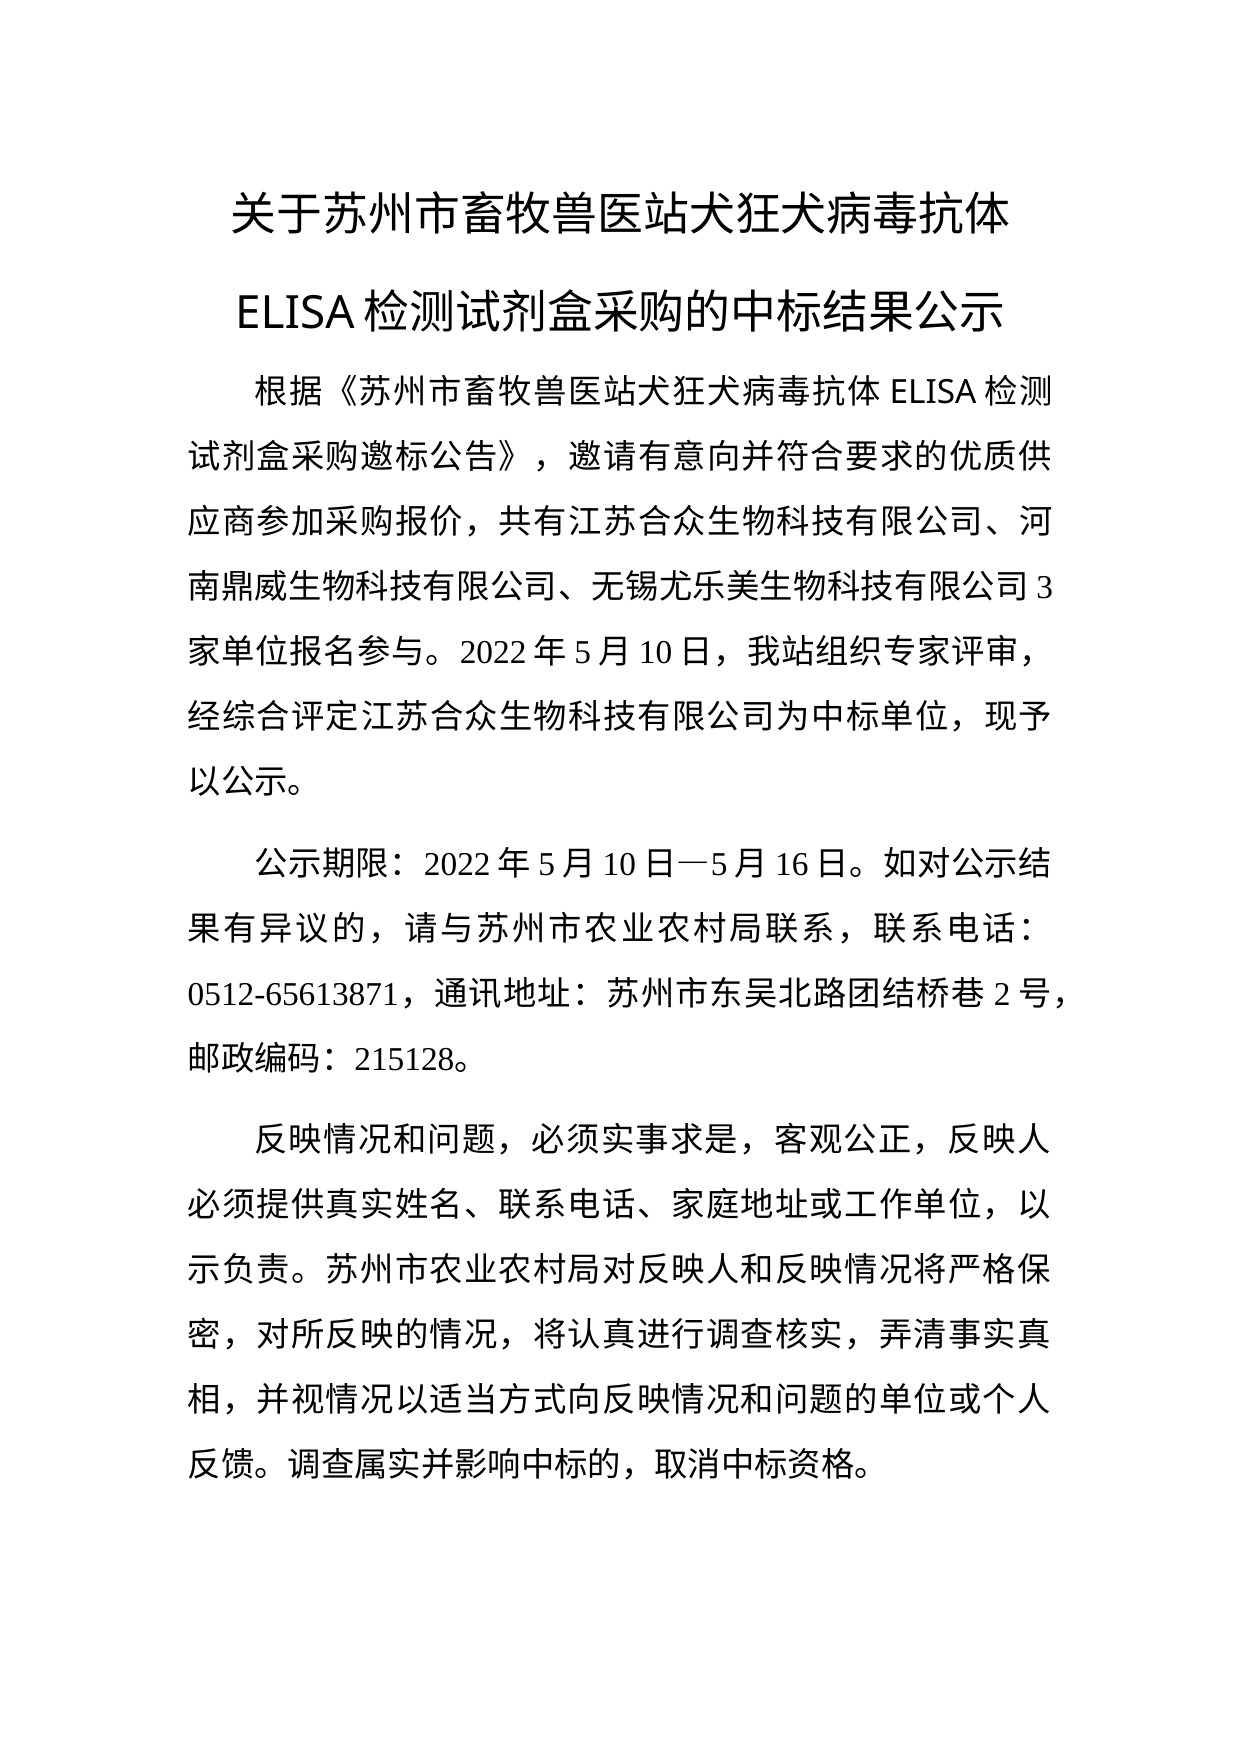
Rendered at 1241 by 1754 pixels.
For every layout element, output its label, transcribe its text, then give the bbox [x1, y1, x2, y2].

text 反映情况和问题，必须实事求是，客观公正，反映人必须提供真实姓名、联系电话、家庭地址或工作单位，以示负责。苏州市农业农村局对反映人和反映情况将严格保密，对所反映的情况，将认真进行调查核实，弄清事实真相，并视情况以适当方式向反映情况和问题的单位或个人反馈。调查属实并影响中标的，取消中标资格。 [187, 1104, 1053, 1494]
text 关于苏州市畜牧兽医站犬狂犬病毒抗体ELISA检测试剂盒采购的中标结果公示 [187, 162, 1053, 357]
text 根据《苏州市畜牧兽医站犬狂犬病毒抗体ELISA检测试剂盒采购邀标公告》，邀请有意向并符合要求的优质供应商参加采购报价，共有江苏合众生物科技有限公司、河南鼎威生物科技有限公司、无锡尤乐美生物科技有限公司3家单位报名参与。2022年5月10日，我站组织专家评审，经综合评定江苏合众生物科技有限公司为中标单位，现予以公示。 [187, 357, 1053, 812]
text 公示期限：2022年5月10日—5月16日。如对公示结果有异议的，请与苏州市农业农村局联系，联系电话：0512-65613871，通讯地址：苏州市东吴北路团结桥巷2号，邮政编码：215128。 [187, 828, 1053, 1088]
